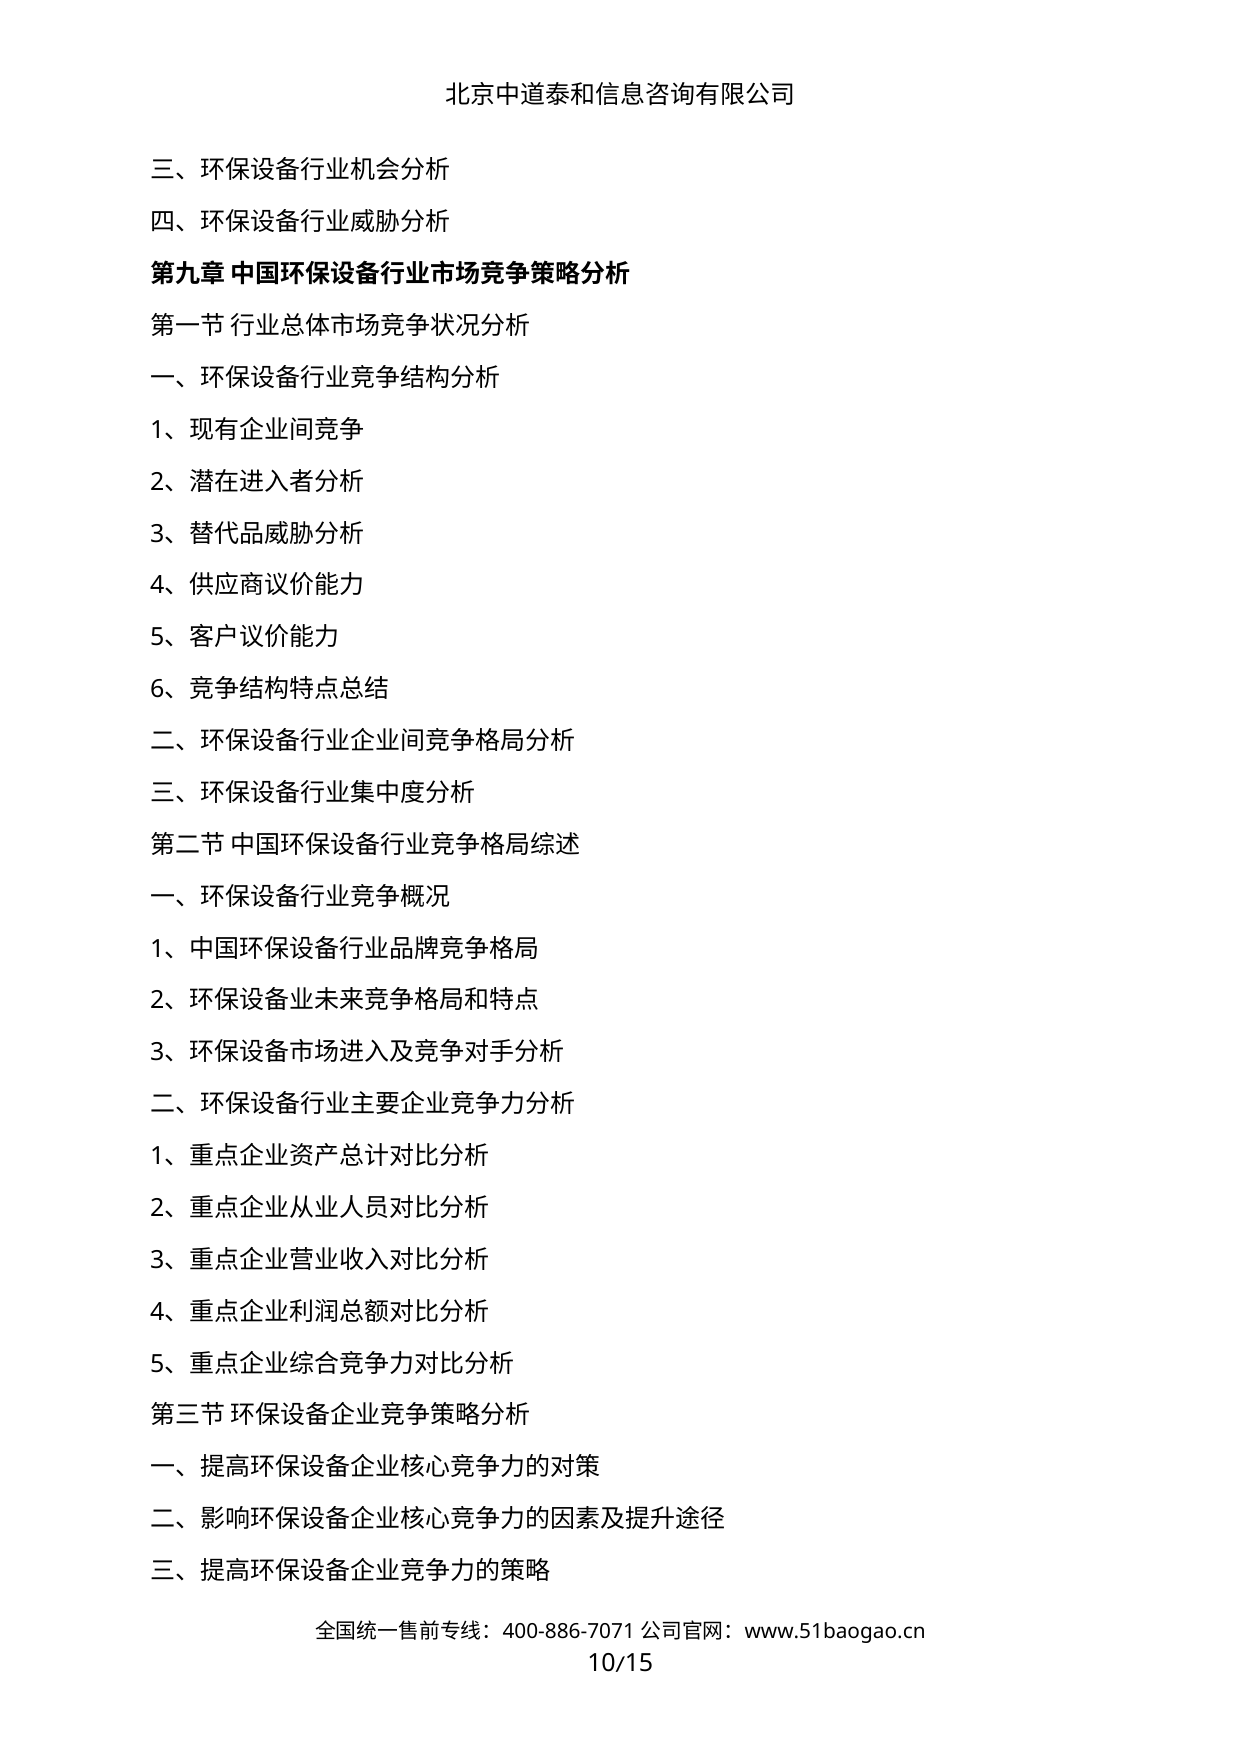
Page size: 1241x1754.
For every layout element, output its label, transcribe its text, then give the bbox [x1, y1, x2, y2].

text 四、环保设备行业威胁分析 [150, 202, 1090, 238]
text 二、环保设备行业企业间竞争格局分析 [150, 721, 1090, 757]
text 4、供应商议价能力 [150, 565, 1090, 601]
text 一、提高环保设备企业核心竞争力的对策 [150, 1447, 1090, 1483]
text 第二节 中国环保设备行业竞争格局综述 [150, 824, 1090, 861]
text 第三节 环保设备企业竞争策略分析 [150, 1395, 1090, 1431]
text 二、影响环保设备企业核心竞争力的因素及提升途径 [150, 1499, 1090, 1535]
text 三、提高环保设备企业竞争力的策略 [150, 1551, 1090, 1587]
text 2、环保设备业未来竞争格局和特点 [150, 980, 1090, 1016]
text 3、环保设备市场进入及竞争对手分析 [150, 1032, 1090, 1068]
text 三、环保设备行业集中度分析 [150, 772, 1090, 809]
text 2、重点企业从业人员对比分析 [150, 1187, 1090, 1224]
text 第一节 行业总体市场竞争状况分析 [150, 306, 1090, 342]
text 1、现有企业间竞争 [150, 409, 1090, 446]
text 3、替代品威胁分析 [150, 513, 1090, 549]
text 5、重点企业综合竞争力对比分析 [150, 1343, 1090, 1379]
text 二、环保设备行业主要企业竞争力分析 [150, 1084, 1090, 1120]
text 2、潜在进入者分析 [150, 461, 1090, 497]
text 1、中国环保设备行业品牌竞争格局 [150, 928, 1090, 964]
text 6、竞争结构特点总结 [150, 669, 1090, 705]
text 一、环保设备行业竞争概况 [150, 876, 1090, 912]
text 5、客户议价能力 [150, 617, 1090, 653]
text 第九章 中国环保设备行业市场竞争策略分析 [150, 254, 1090, 290]
text 三、环保设备行业机会分析 [150, 150, 1090, 186]
text 1、重点企业资产总计对比分析 [150, 1136, 1090, 1172]
text 一、环保设备行业竞争结构分析 [150, 357, 1090, 394]
text 4、重点企业利润总额对比分析 [150, 1291, 1090, 1327]
text 3、重点企业营业收入对比分析 [150, 1239, 1090, 1276]
